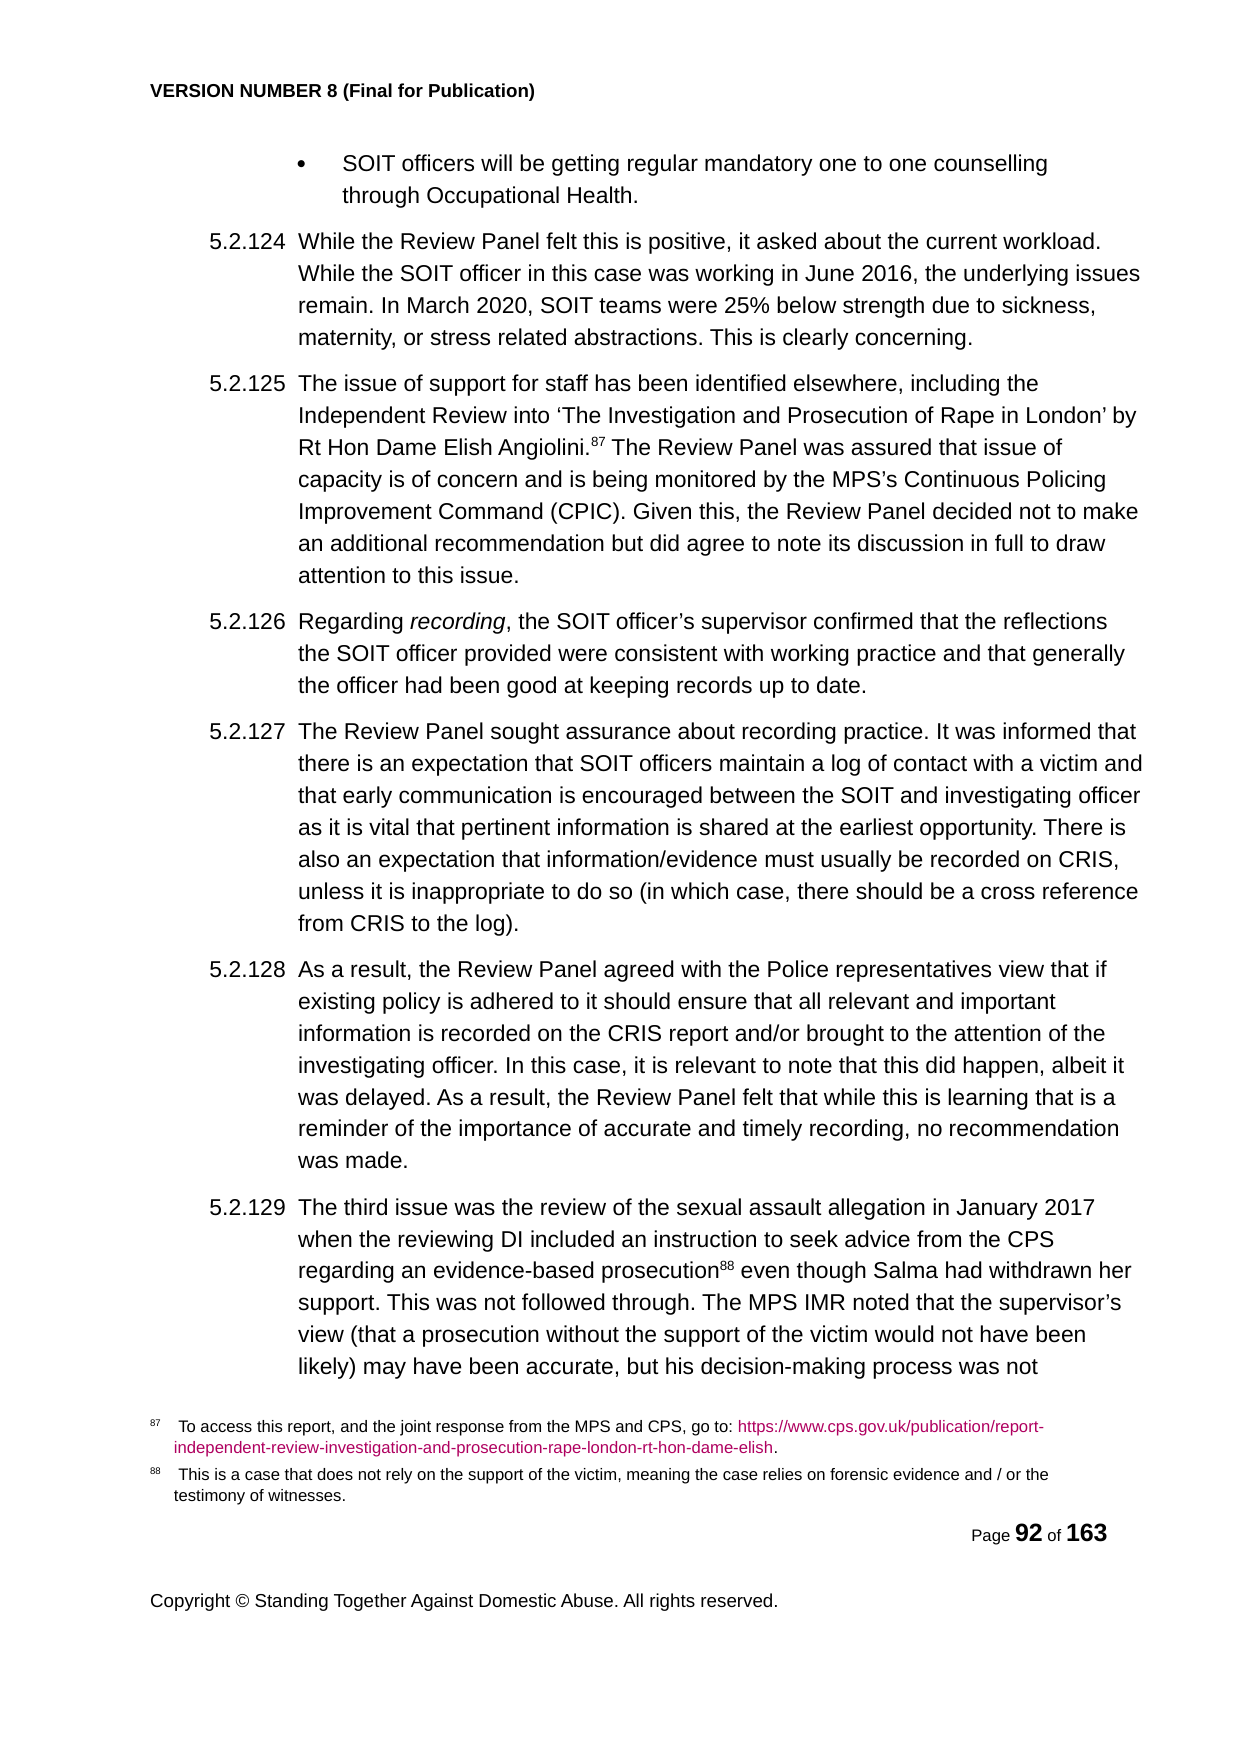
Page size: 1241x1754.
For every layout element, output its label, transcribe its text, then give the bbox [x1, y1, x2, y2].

list The Review Panel sought assurance about recording practice. It was informed that there is an expectation that SOIT officers maintain a log of contact with a victim and that early communication is encouraged between the SOIT and investigating officer as it is vital that pertinent information is shared at the earliest opportunity. There is also an expectation that information/evidence must usually be recorded on CRIS, unless it is inappropriate to do so (in which case, there should be a cross reference from CRIS to the log). [209, 718, 1143, 936]
list SOIT officers will be getting regular mandatory one to one counselling through Occupational Health. [298, 150, 1107, 208]
list While the Review Panel felt this is positive, it asked about the current workload. While the SOIT officer in this case was working in June 2016, the underlying issues remain. In March 2020, SOIT teams were 25% below strength due to sickness, maternity, or stress related abstractions. This is clearly concerning. [209, 228, 1143, 350]
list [209, 1194, 1143, 1379]
list Regarding recording, the SOIT officer’s supervisor confirmed that the reflections the SOIT officer provided were consistent with working practice and that generally the officer had been good at keeping records up to date. [209, 608, 1143, 698]
list The issue of support for staff has been identified elsewhere, including the Independent Review into ‘The Investigation and Prosecution of Rape in London’ by Rt Hon Dame Elish Angiolini. The Review Panel was assured that issue of capacity is of concern and is being monitored by the MPS’s Continuous Policing Improvement Command (CPIC). Given this, the Review Panel decided not to make an additional recommendation but did agree to note its discussion in full to draw attention to this issue. [209, 370, 1143, 588]
list As a result, the Review Panel agreed with the Police representatives view that if existing policy is adhered to it should ensure that all relevant and important information is recorded on the CRIS report and/or brought to the attention of the investigating officer. In this case, it is relevant to note that this did happen, albeit it was delayed. As a result, the Review Panel felt that while this is learning that is a reminder of the importance of accurate and timely recording, no recommendation was made. [209, 956, 1143, 1174]
